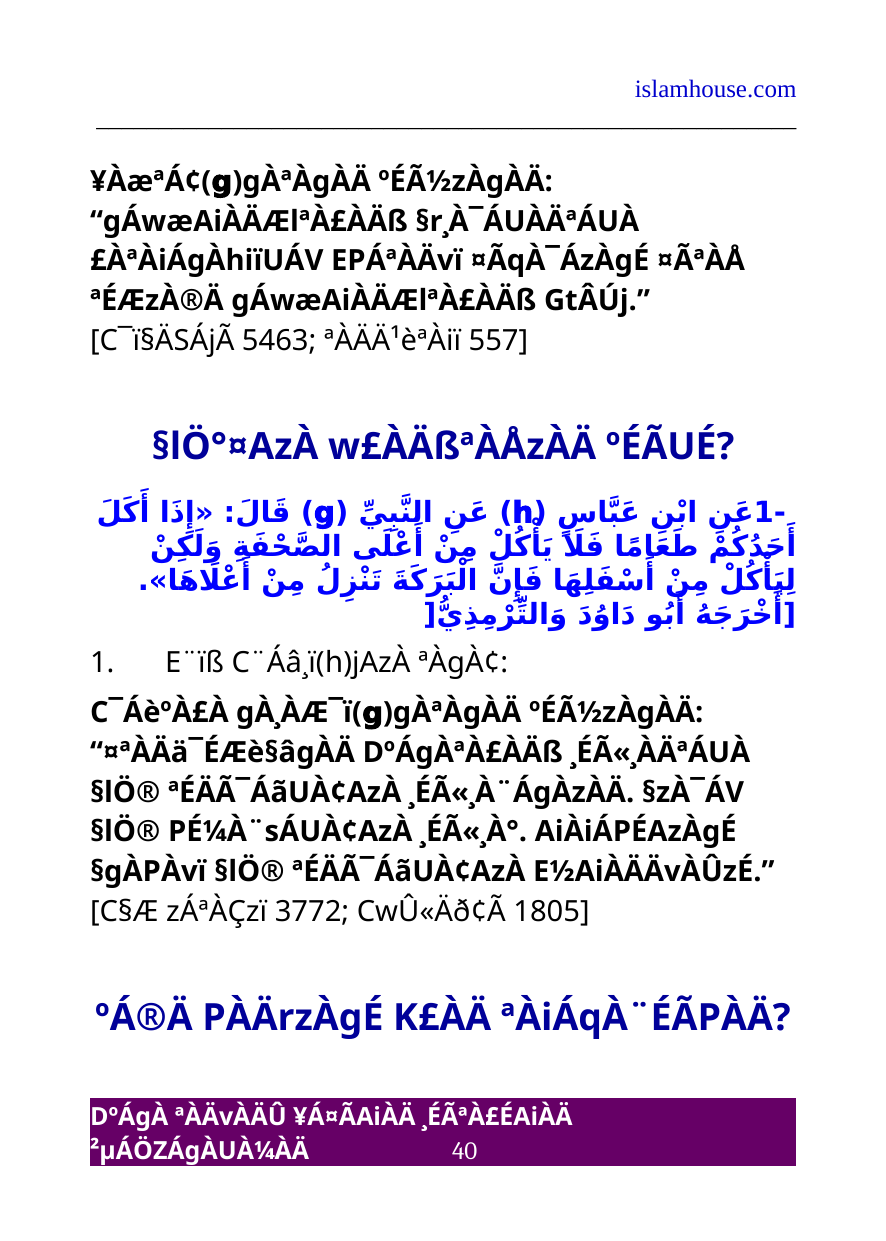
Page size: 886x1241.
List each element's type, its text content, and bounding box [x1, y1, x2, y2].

text C¯ÁèºÀ£À gÀ¸ÀÆ¯ï()gÀªÀgÀÄ ºÉÃ½zÀgÀÄ: “¤ªÀÄä¯ÉÆè§âgÀÄ DºÁgÀªÀ£ÀÄß ¸ÉÃ«¸ÀÄªÁUÀ §lÖ® ªÉÄÃ¯ÁãUÀ¢AzÀ ¸ÉÃ«¸À¨ÁgÀzÀÄ. §zÀ¯ÁV §lÖ® PÉ¼À¨sÁUÀ¢AzÀ ¸ÉÃ«¸À°. AiÀiÁPÉAzÀgÉ §gÀPÀvï §lÖ® ªÉÄÃ¯ÁãUÀ¢AzÀ E½AiÀÄÄvÀÛzÉ.” [C§Æ zÁªÀÇzï 3772; CwÛ«Äð¢Ã 1805] [90, 691, 796, 929]
text §lÖ°¤AzÀ w£ÀÄßªÀÅzÀÄ ºÉÃUÉ? [90, 419, 796, 470]
text ¥ÀæªÁ¢()gÀªÀgÀÄ ºÉÃ½zÀgÀÄ: “gÁwæAiÀÄÆlªÀ£ÀÄß §r¸À¯ÁUÀÄªÁUÀ £ÀªÀiÁgÀhiïUÁV EPÁªÀÄvï ¤ÃqÀ¯ÁzÀgÉ ¤ÃªÀÅ ªÉÆzÀ®Ä gÁwæAiÀÄÆlªÀ£ÀÄß GtÂÚj.” [C¯ï§ÄSÁjÃ 5463; ªÀÄÄ¹èªÀiï 557] [90, 160, 796, 358]
text 1. E¨ïß C¨Áâ¸ï()jAzÀ ªÀgÀ¢: [90, 641, 796, 681]
text ºÁ®Ä PÀÄrzÀgÉ K£ÀÄ ªÀiÁqÀ¨ÉÃPÀÄ? [90, 990, 796, 1041]
text -1عَنِ ابْنِ عَبَّاسٍ () عَنِ النَّبِيِّ () قَالَ: «إِذَا أَكَلَ أَحَدُكُمْ طَعَامًا فَلَا يَأْكُلْ مِنْ أَعْلَى الصَّحْفَةِ وَلَكِنْ لِيَأْكُلْ مِنْ أَسْفَلِهَا فَإِنَّ الْبَرَكَةَ تَنْزِلُ مِنْ أَعْلَاهَا». [أَخْرَجَهُ أَبُو دَاوُدَ وَالتِّرْمِذِيُّ[ [90, 495, 796, 631]
